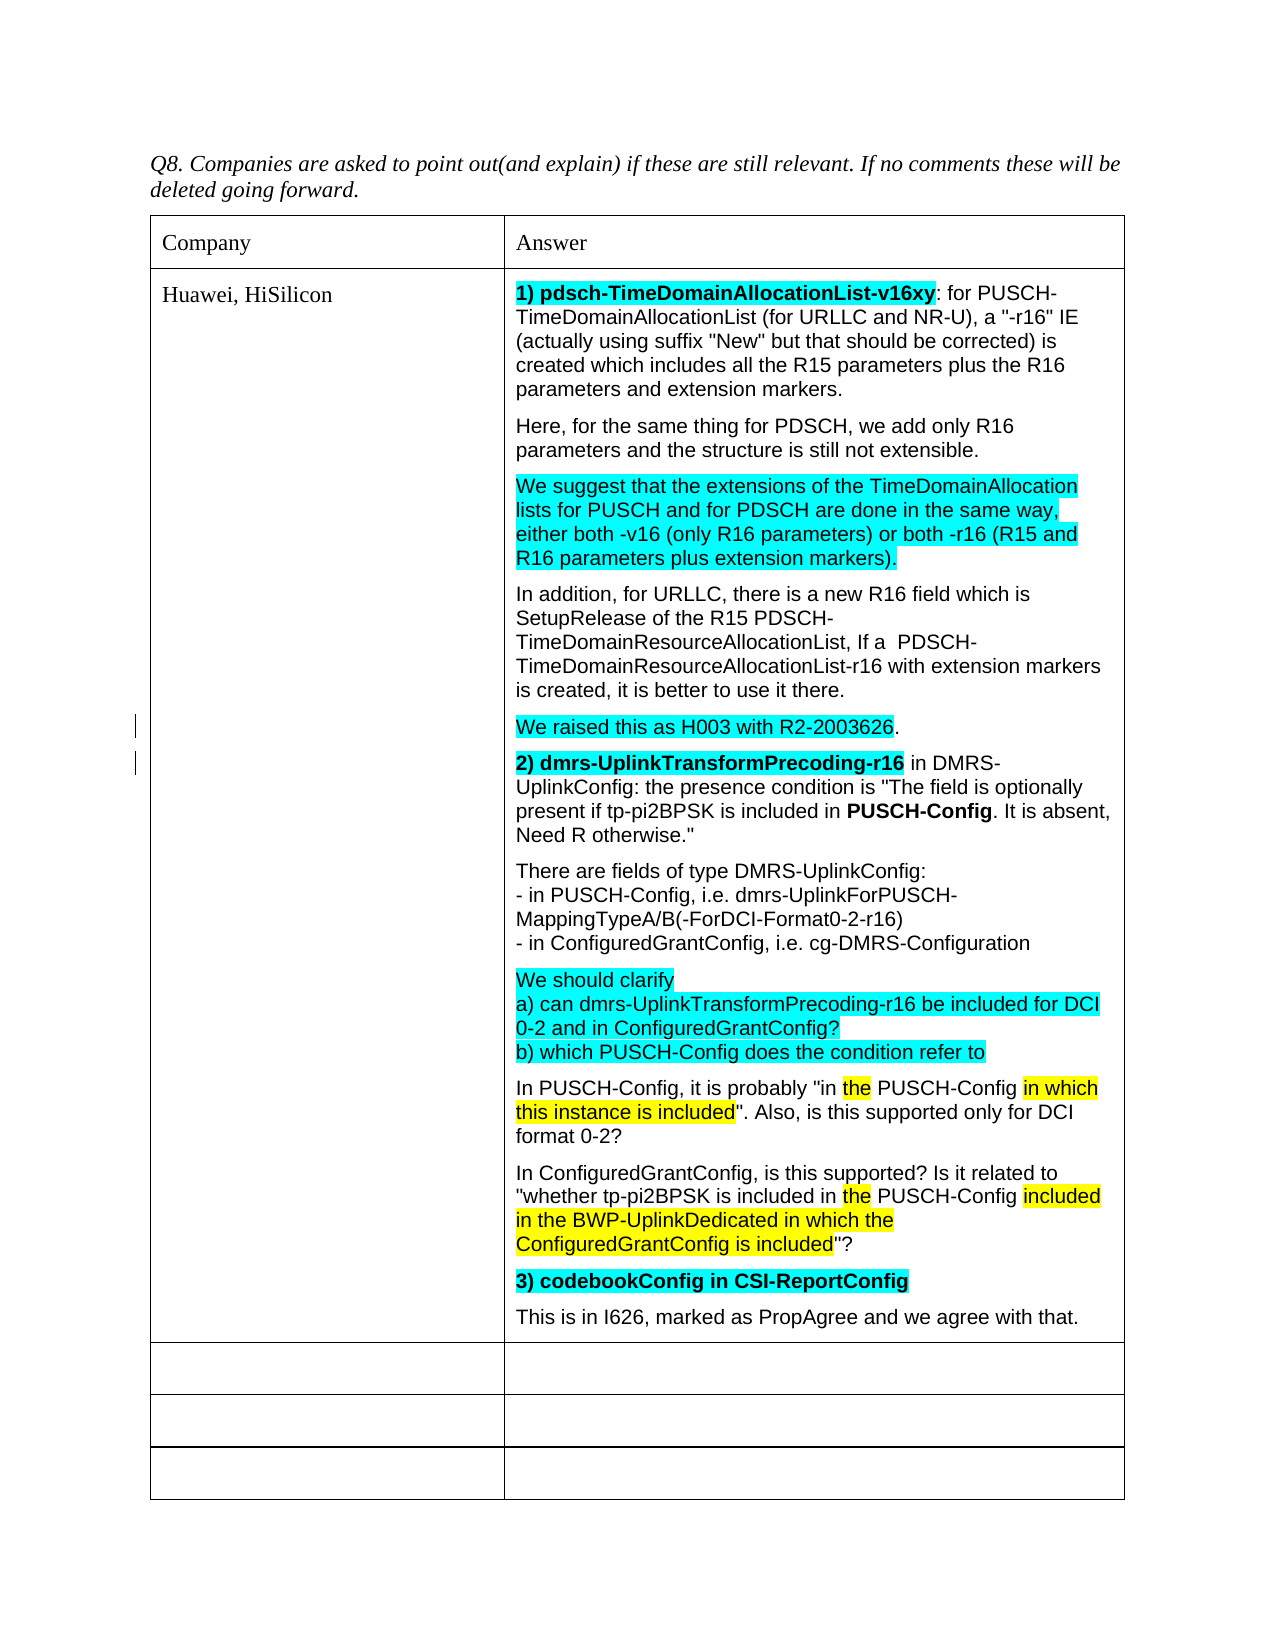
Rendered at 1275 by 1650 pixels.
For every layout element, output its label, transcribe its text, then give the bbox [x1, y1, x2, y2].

table_cell 1) pdsch-TimeDomainAllocationList-v16xy: for PUSCH-TimeDomainAllocationList (for URLLC and NR-U), a "-r16" IE (actually using suffix "New" but that should be corrected) is created which includes all the R15 parameters plus the R16 parameters and extension markers. Here, for the same thing for PDSCH, we add only R16 parameters and the structure is still not extensible. We suggest that the extensions of the TimeDomainAllocation lists for PUSCH and for PDSCH are done in the same way, either both -v16 (only R16 parameters) or both -r16 (R15 and R16 parameters plus extension markers). In addition, for URLLC, there is a new R16 field which is SetupRelease of the R15 PDSCH-TimeDomainResourceAllocationList, If a PDSCH-TimeDomainResourceAllocationList-r16 with extension markers is created, it is better to use it there. We raised this as H003 with R2-2003626. 2) dmrs-UplinkTransformPrecoding-r16 in DMRS-UplinkConfig: the presence condition is "The field is optionally present if tp-pi2BPSK is included in PUSCH-Config. It is absent, Need R otherwise." There are fields of type DMRS-UplinkConfig: - in PUSCH-Config, i.e. dmrs-UplinkForPUSCH-MappingTypeA/B(-ForDCI-Format0-2-r16) - in ConfiguredGrantConfig, i.e. cg-DMRS-Configuration We should clarify a) can dmrs-UplinkTransformPrecoding-r16 be included for DCI 0-2 and in ConfiguredGrantConfig? b) which PUSCH-Config does the condition refer to In PUSCH-Config, it is probably "in the PUSCH-Config in which this instance is included". Also, is this supported only for DCI format 0-2? In ConfiguredGrantConfig, is this supported? Is it related to "whether tp-pi2BPSK is included in the PUSCH-Config included in the BWP-UplinkDedicated in which the ConfiguredGrantConfig is included"? 3) codebookConfig in CSI-ReportConfig This is in I626, marked as PropAgree and we agree with that. [505, 269, 1124, 1342]
table_header Company [151, 216, 504, 268]
table_cell [151, 1343, 504, 1394]
table_cell Huawei, HiSilicon [151, 269, 504, 1342]
table_cell [151, 1448, 504, 1499]
table_cell [151, 1395, 504, 1446]
table_cell [505, 1343, 1124, 1394]
table_header Answer [505, 216, 1124, 268]
table_cell [505, 1395, 1124, 1446]
table_cell [505, 1448, 1124, 1499]
text Q8. Companies are asked to point out(and explain) if these are still relevant. If no comments these will be deleted going forward. [150, 150, 1125, 203]
